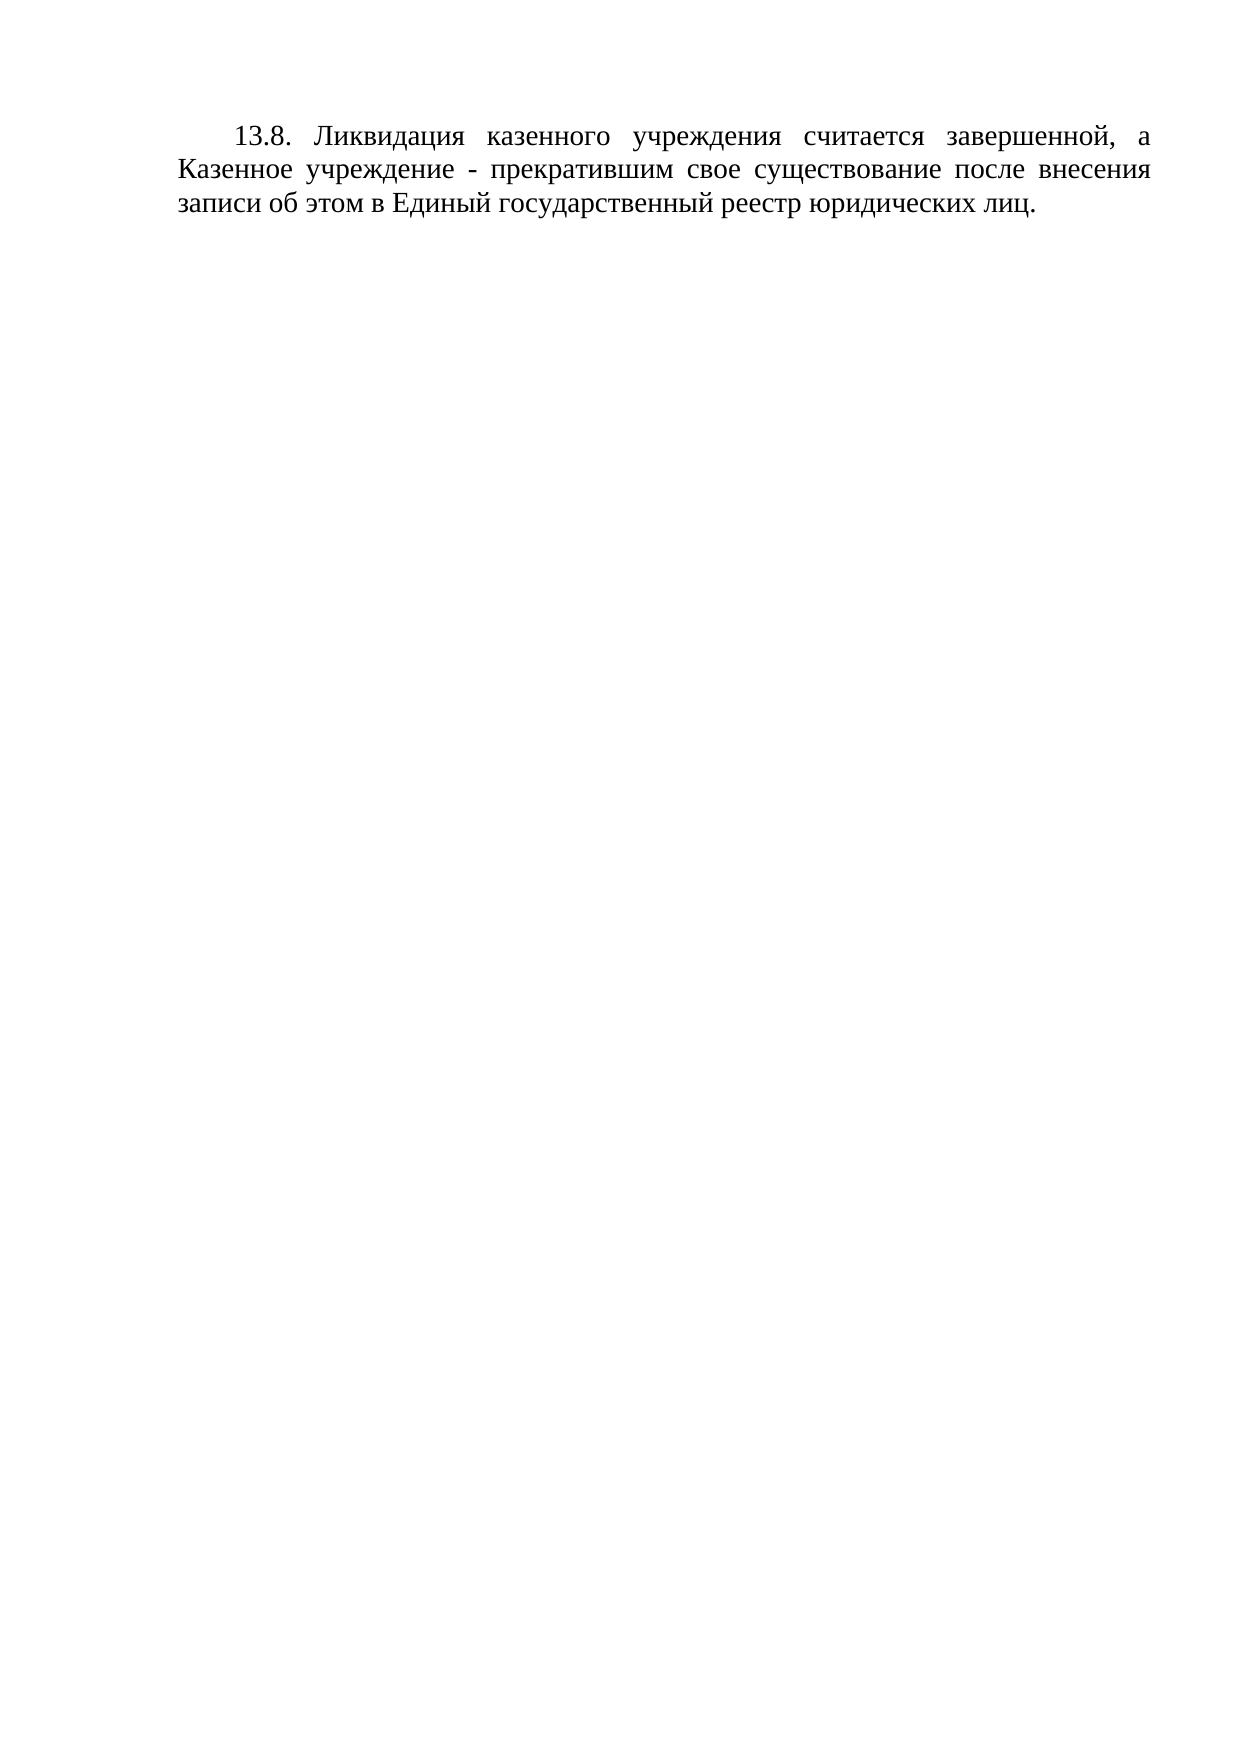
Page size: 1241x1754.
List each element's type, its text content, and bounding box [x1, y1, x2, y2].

text 13.8. Ликвидация казенного учреждения считается завершенной, а Казенное учреждение - прекратившим свое существование после внесения записи об этом в Единый государственный реестр юридических лиц. [177, 118, 1152, 219]
